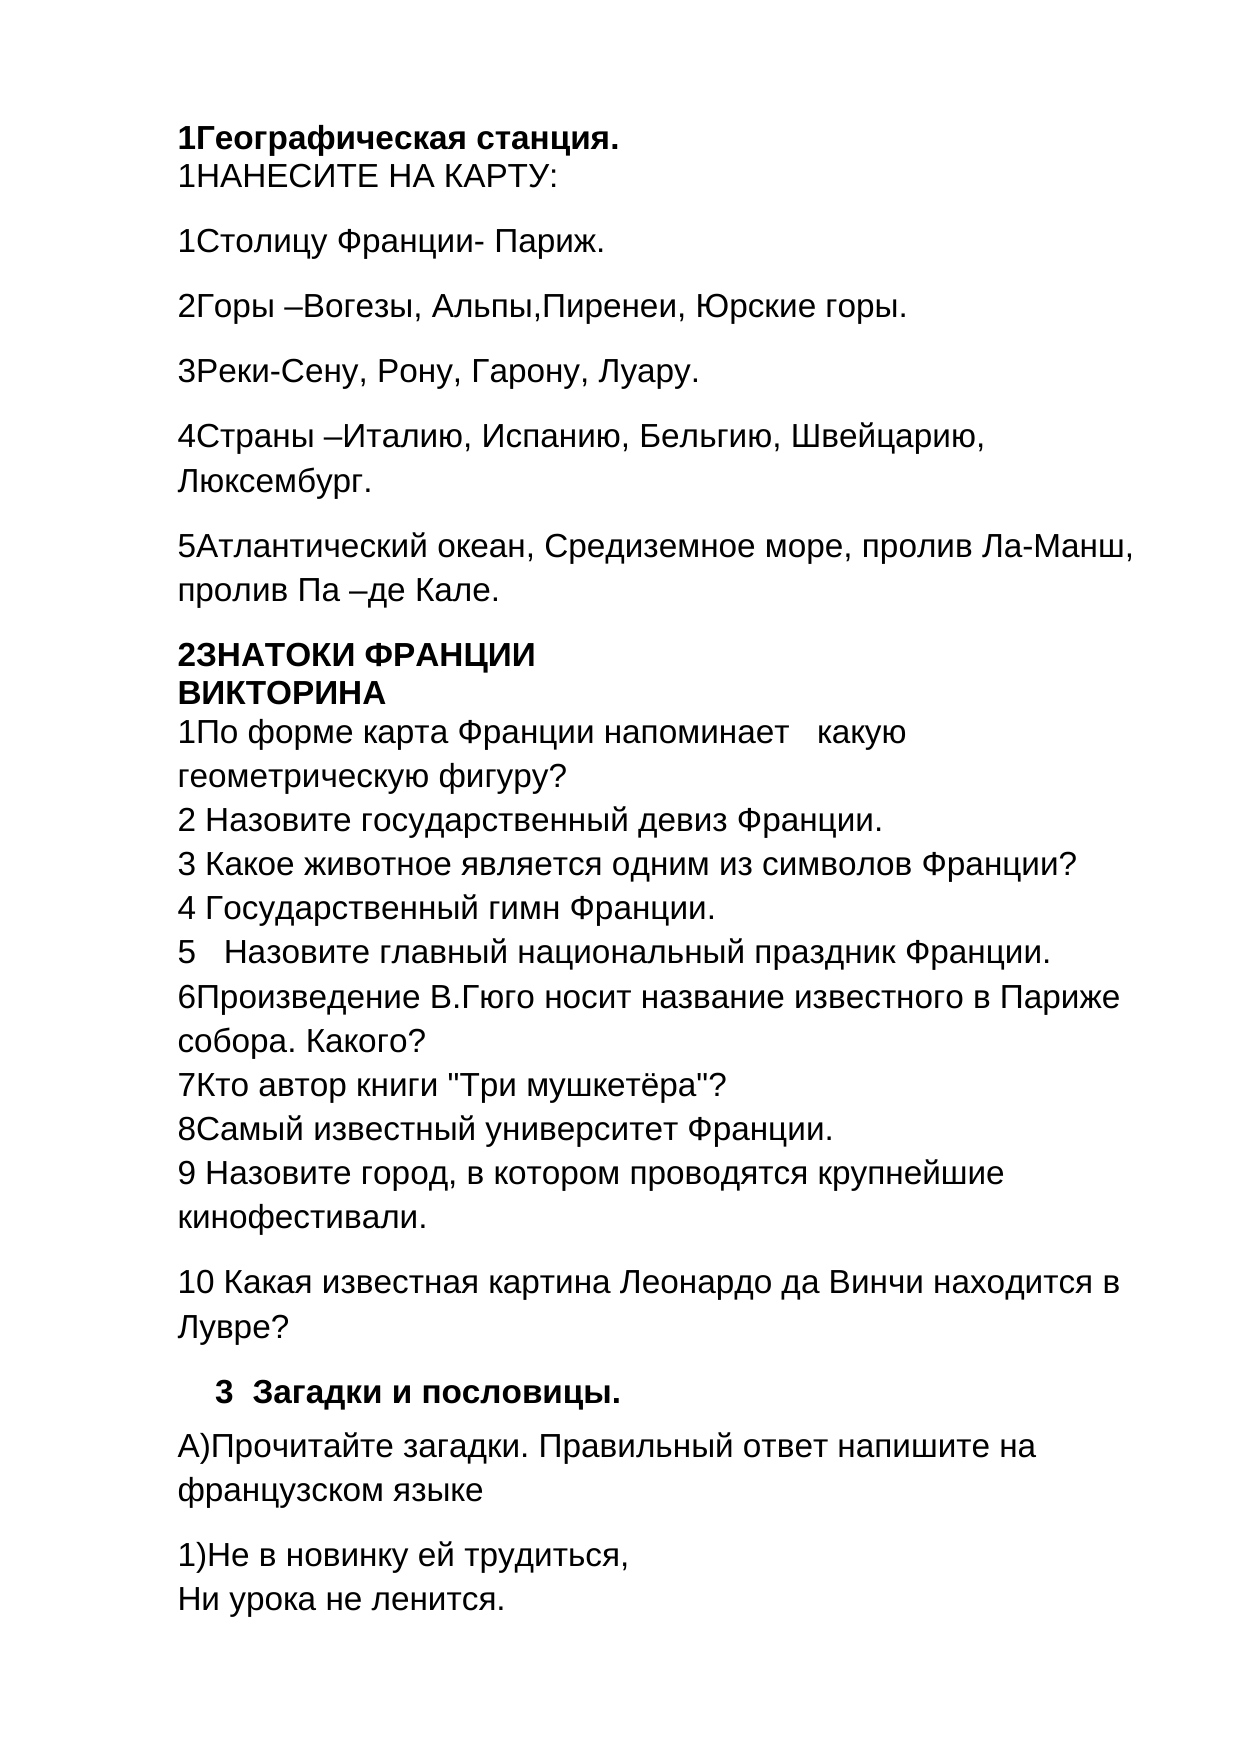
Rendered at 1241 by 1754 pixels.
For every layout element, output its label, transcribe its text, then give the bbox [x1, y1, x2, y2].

text 1Географическая станция. [177, 118, 1152, 157]
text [177, 1535, 1152, 1618]
text 1По форме карта Франции напоминает какую геометрическую фигуру? 2 Назовите государственный девиз Франции. 3 Какое животное является одним из символов Франции? 4 Государственный гимн Франции. 5 Назовите главный национальный праздник Франции. 6Произведение В.Гюго носит название известного в Париже собора. Какого? 7Кто автор книги "Три мушкетёра"? 8Самый известный университет Франции. 9 Назовите город, в котором проводятся крупнейшие кинофестивали. [177, 712, 1152, 1236]
text 2Горы –Вогезы, Альпы,Пиренеи, Юрские горы. [177, 287, 1152, 325]
text 5Атлантический океан, Средиземное море, пролив Ла-Манш, пролив Па –де Кале. [177, 526, 1152, 608]
text 1Столицу Франции- Париж. [177, 222, 1152, 260]
list Загадки и пословицы. [215, 1372, 1152, 1410]
text 1НАНЕСИТЕ НА КАРТУ: [177, 157, 1152, 195]
text 3Реки-Сену, Рону, Гарону, Луару. [177, 352, 1152, 390]
text ВИКТОРИНА [177, 673, 1152, 712]
text 2ЗНАТОКИ ФРАНЦИИ [177, 635, 1152, 673]
text 10 Какая известная картина Леонардо да Винчи находится в Лувре? [177, 1263, 1152, 1345]
text А)Прочитайте загадки. Правильный ответ напишите на французском языке [177, 1426, 1152, 1508]
text 4Страны –Италию, Испанию, Бельгию, Швейцарию, Люксембург. [177, 417, 1152, 499]
